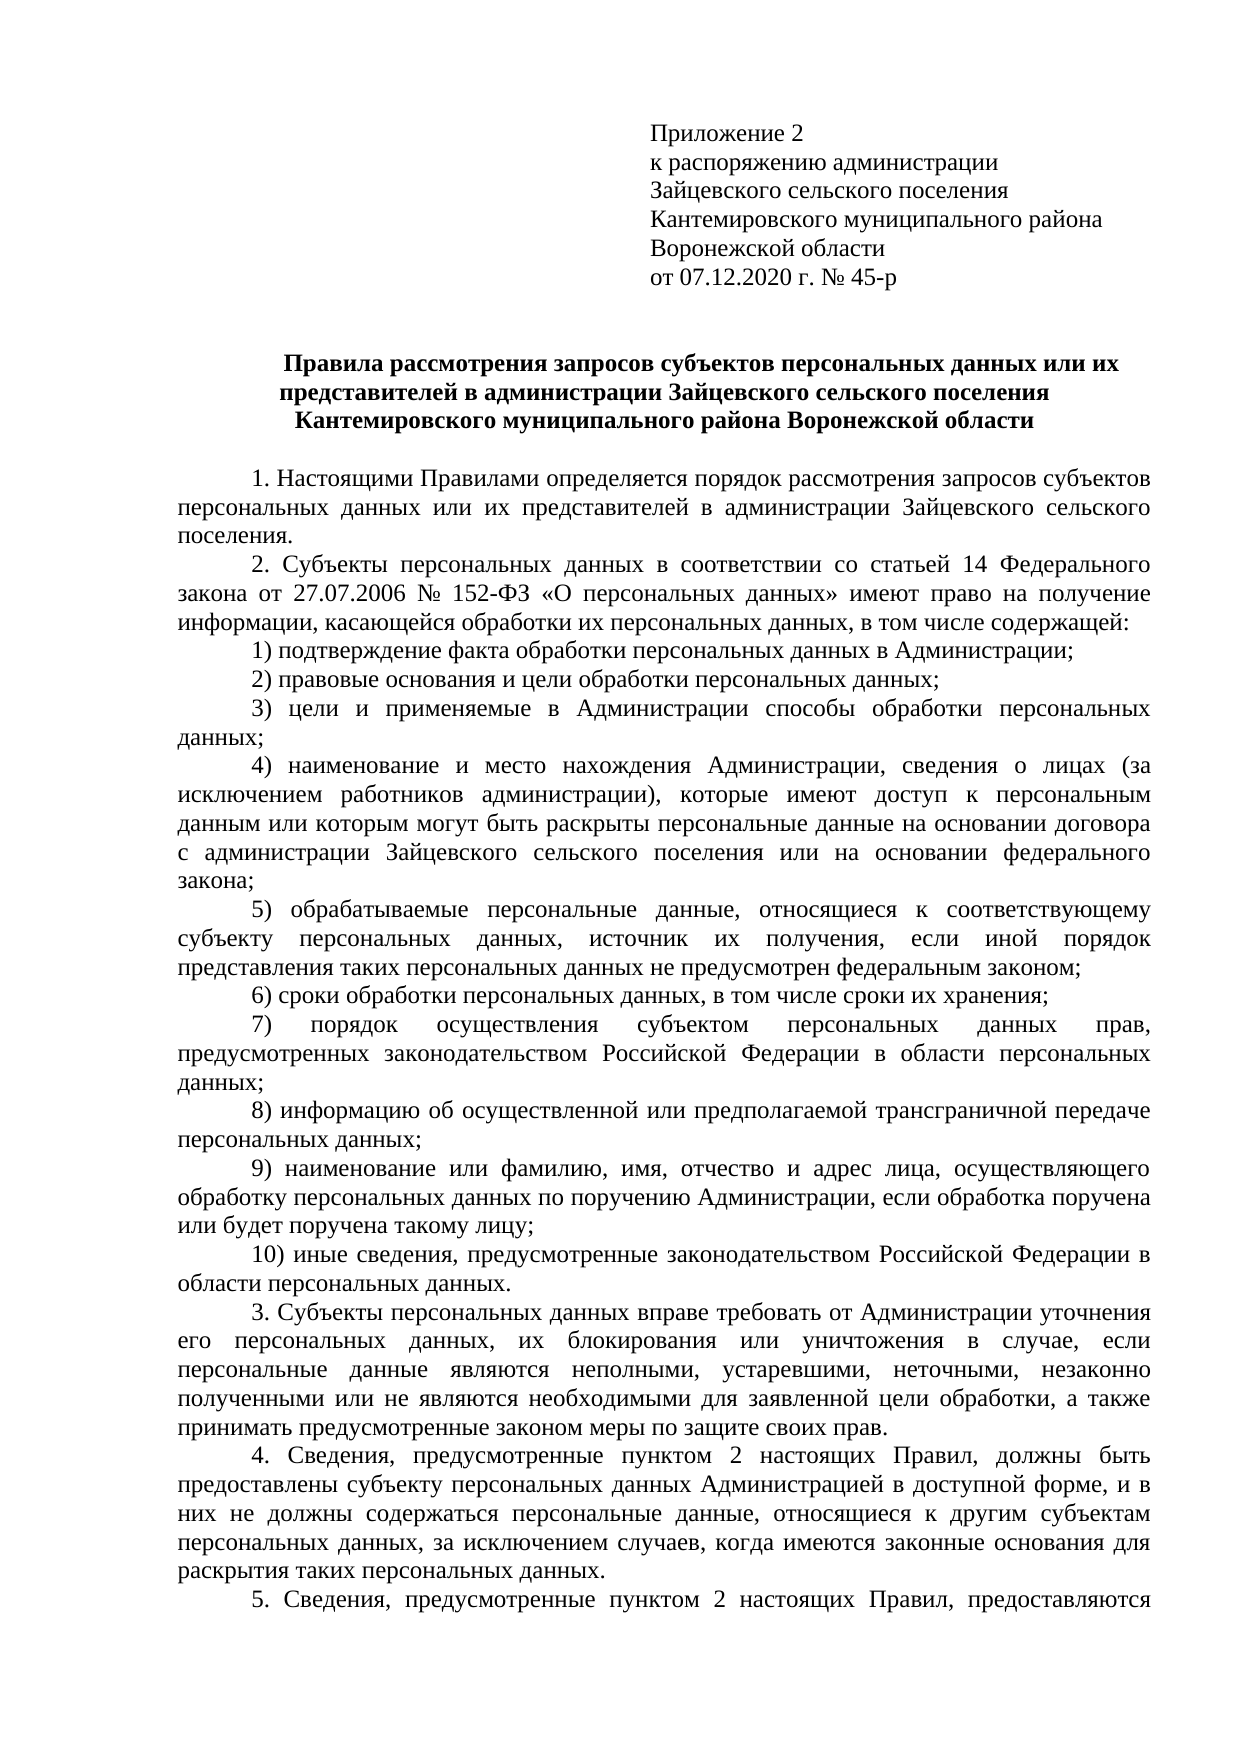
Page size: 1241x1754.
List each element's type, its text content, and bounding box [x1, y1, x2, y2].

text 8) информацию об осуществленной или предполагаемой трансграничной передаче персональных данных; [177, 1096, 1152, 1153]
text Зайцевского сельского поселения [650, 176, 1152, 204]
text к распоряжению администрации [650, 147, 1152, 176]
text Кантемировского муниципального района [650, 204, 1152, 233]
text 10) иные сведения, предусмотренные законодательством Российской Федерации в области персональных данных. [177, 1239, 1152, 1297]
text Воронежской области [650, 233, 1152, 262]
text 2) правовые основания и цели обработки персональных данных; [177, 664, 1152, 693]
text Приложение 2 [650, 118, 916, 147]
text 1. Настоящими Правилами определяется порядок рассмотрения запросов субъектов персональных данных или их представителей в администрации Зайцевского сельского поселения. [177, 463, 1152, 549]
text 3. Субъекты персональных данных вправе требовать от Администрации уточнения его персональных данных, их блокирования или уничтожения в случае, если персональные данные являются неполными, устаревшими, неточными, незаконно полученными или не являются необходимыми для заявленной цели обработки, а также принимать предусмотренные законом меры по защите своих прав. [177, 1297, 1152, 1441]
text 6) сроки обработки персональных данных, в том числе сроки их хранения; [177, 981, 1152, 1009]
text 9) наименование или фамилию, имя, отчество и адрес лица, осуществляющего обработку персональных данных по поручению Администрации, если обработка поручена или будет поручена такому лицу; [177, 1153, 1152, 1239]
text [177, 1584, 1152, 1613]
text Правила рассмотрения запросов субъектов персональных данных или их представителей в администрации Зайцевского сельского поселения Кантемировского муниципального района Воронежской области [177, 348, 1152, 434]
text 4. Сведения, предусмотренные пунктом 2 настоящих Правил, должны быть предоставлены субъекту персональных данных Администрацией в доступной форме, и в них не должны содержаться персональные данные, относящиеся к другим субъектам персональных данных, за исключением случаев, когда имеются законные основания для раскрытия таких персональных данных. [177, 1441, 1152, 1584]
text 5) обрабатываемые персональные данные, относящиеся к соответствующему субъекту персональных данных, источник их получения, если иной порядок представления таких персональных данных не предусмотрен федеральным законом; [177, 894, 1152, 981]
text 7) порядок осуществления субъектом персональных данных прав, предусмотренных законодательством Российской Федерации в области персональных данных; [177, 1009, 1152, 1096]
text от 07.12.2020 г. № 45-р [650, 262, 1152, 291]
text 4) наименование и место нахождения Администрации, сведения о лицах (за исключением работников администрации), которые имеют доступ к персональным данным или которым могут быть раскрыты персональные данные на основании договора с администрации Зайцевского сельского поселения или на основании федерального закона; [177, 751, 1152, 894]
text 1) подтверждение факта обработки персональных данных в Администрации; [177, 636, 1152, 664]
text 3) цели и применяемые в Администрации способы обработки персональных данных; [177, 693, 1152, 751]
text 2. Субъекты персональных данных в соответствии со статьей 14 Федерального закона от 27.07.2006 № 152-ФЗ «О персональных данных» имеют право на получение информации, касающейся обработки их персональных данных, в том числе содержащей: [177, 549, 1152, 636]
